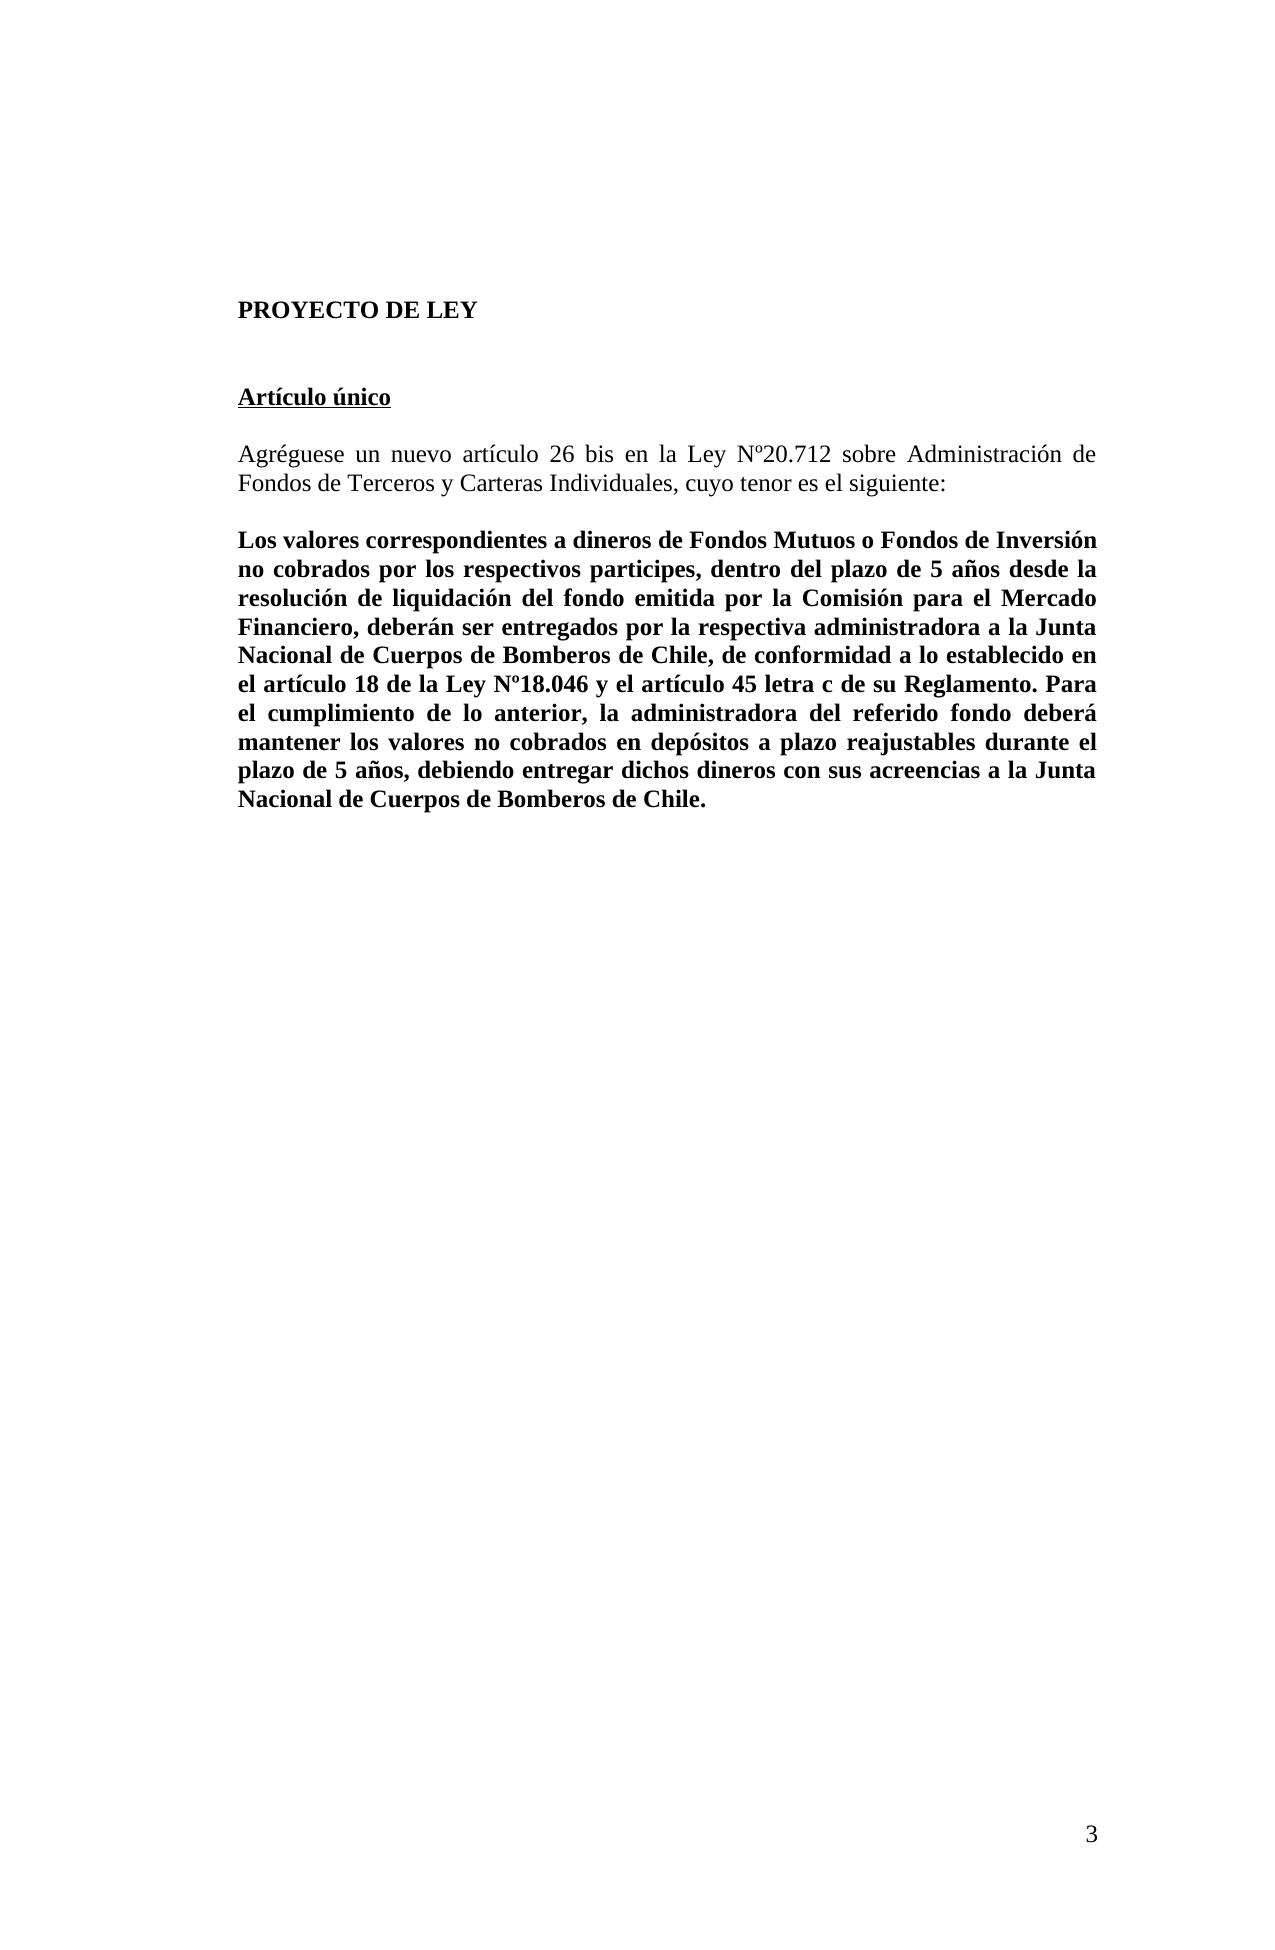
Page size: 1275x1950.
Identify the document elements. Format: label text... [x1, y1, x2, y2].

text Artículo único [238, 382, 1098, 410]
text Los valores correspondientes a dineros de Fondos Mutuos o Fondos de Inversión no cobrados por los respectivos participes, dentro del plazo de 5 años desde la resolución de liquidación del fondo emitida por la Comisión para el Mercado Financiero, deberán ser entregados por la respectiva administradora a la Junta Nacional de Cuerpos de Bomberos de Chile, de conformidad a lo establecido en el artículo 18 de la Ley Nº18.046 y el artículo 45 letra c de su Reglamento. Para el cumplimiento de lo anterior, la administradora del referido fondo deberá mantener los valores no cobrados en depósitos a plazo reajustables durante el plazo de 5 años, debiendo entregar dichos dineros con sus acreencias a la Junta Nacional de Cuerpos de Bomberos de Chile. [238, 525, 1098, 813]
text Agréguese un nuevo artículo 26 bis en la Ley Nº20.712 sobre Administración de Fondos de Terceros y Carteras Individuales, cuyo tenor es el siguiente: [238, 439, 1098, 497]
text PROYECTO DE LEY [238, 295, 1098, 324]
